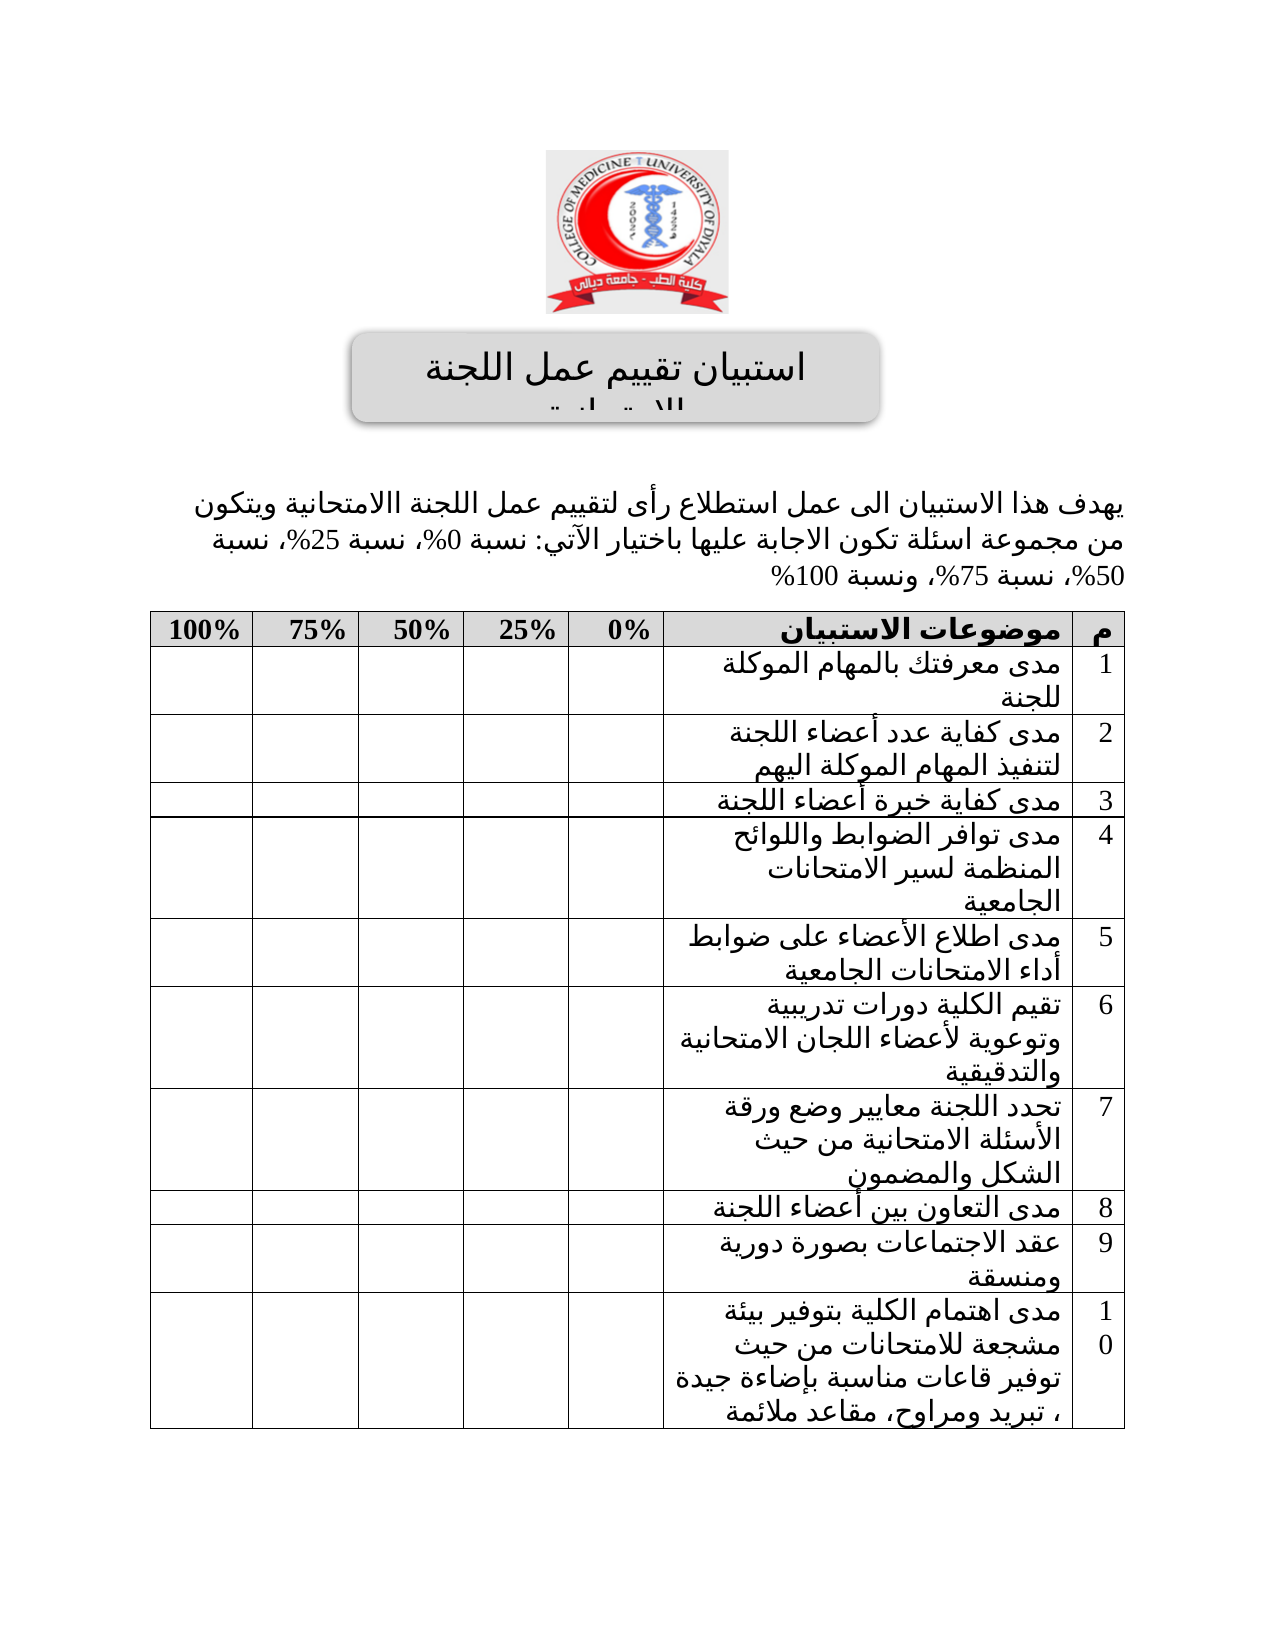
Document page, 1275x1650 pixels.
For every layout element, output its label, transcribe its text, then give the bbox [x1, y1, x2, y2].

table_cell [253, 1293, 358, 1427]
table_cell [151, 783, 252, 816]
table_cell [359, 987, 463, 1088]
table_cell [464, 1225, 568, 1292]
table_cell 1 [1073, 647, 1124, 714]
table_cell [464, 1089, 568, 1189]
table_cell [151, 1191, 252, 1224]
table_cell مدى توافر الضوابط واللوائح المنظمة لسير الامتحانات الجامعية [664, 818, 1072, 918]
table_cell مدى معرفتك بالمهام الموكلة للجنة [664, 647, 1072, 714]
table_cell [569, 987, 663, 1088]
table_cell [151, 1293, 252, 1427]
table_cell [253, 1089, 358, 1189]
table_cell مدى اهتمام الكلية بتوفير بيئة مشجعة للامتحانات من حيث توفير قاعات مناسبة بإضاءة جيدة ، تبريد ومراوح، مقاعد ملائمة [664, 1293, 1072, 1427]
table_header 0% [569, 612, 663, 646]
table_cell [464, 919, 568, 986]
table_cell 10 [1073, 1293, 1124, 1427]
table_cell 8 [1073, 1191, 1124, 1224]
table_cell مدى كفاية خبرة أعضاء اللجنة [664, 783, 1072, 816]
table_cell [569, 818, 663, 918]
table_cell [464, 1293, 568, 1427]
table_cell [151, 647, 252, 714]
table_cell [253, 715, 358, 782]
table_cell [464, 715, 568, 782]
table_cell 3 [1073, 783, 1124, 816]
table_cell [359, 1089, 463, 1189]
table_cell 5 [1073, 919, 1124, 986]
text يهدف هذا الاستبيان الى عمل استطلاع رأى لتقييم عمل اللجنة االامتحانية ويتكون من مجموعة اسئلة تكون الاجابة عليها باختيار الآتي: نسبة 0%، نسبة 25%، نسبة 50%، نسبة 75%، ونسبة 100% [150, 486, 1125, 592]
table_cell [569, 919, 663, 986]
table_cell [569, 783, 663, 816]
table_cell [253, 1191, 358, 1224]
table_header 75% [253, 612, 358, 646]
table_cell مدى التعاون بين أعضاء اللجنة [664, 1191, 1072, 1224]
table_cell [569, 1293, 663, 1427]
table_cell [253, 783, 358, 816]
table_cell [151, 715, 252, 782]
table_cell تحدد اللجنة معايير وضع ورقة الأسئلة الامتحانية من حيث الشكل والمضمون [664, 1089, 1072, 1189]
table_cell عقد الاجتماعات بصورة دورية ومنسقة [664, 1225, 1072, 1292]
table_cell 2 [1073, 715, 1124, 782]
table_cell [151, 818, 252, 918]
picture [545, 150, 729, 314]
table_header 50% [359, 612, 463, 646]
table_cell [359, 647, 463, 714]
table_cell [359, 715, 463, 782]
table_cell [253, 818, 358, 918]
table_cell [464, 987, 568, 1088]
table_cell [569, 1225, 663, 1292]
table_cell مدى كفاية عدد أعضاء اللجنة لتنفيذ المهام الموكلة اليهم [664, 715, 1072, 782]
table_cell تقيم الكلية دورات تدريبية وتوعوية لأعضاء اللجان الامتحانية والتدقيقية [664, 987, 1072, 1088]
table_cell [464, 818, 568, 918]
table_header موضوعات الاستبيان [664, 612, 1072, 646]
table_cell [569, 1191, 663, 1224]
table_cell [359, 919, 463, 986]
table_cell [359, 783, 463, 816]
table_cell [569, 1089, 663, 1189]
table_cell [151, 987, 252, 1088]
table_cell 9 [1073, 1225, 1124, 1292]
table_cell [359, 1191, 463, 1224]
table_cell 4 [1073, 818, 1124, 918]
table_cell [151, 1089, 252, 1189]
table_cell [464, 647, 568, 714]
table_header م [1073, 612, 1124, 646]
table_cell مدى اطلاع الأعضاء على ضوابط أداء الامتحانات الجامعية [664, 919, 1072, 986]
table_cell [569, 647, 663, 714]
table_cell [253, 987, 358, 1088]
table_header 100% [151, 612, 252, 646]
table_cell [464, 783, 568, 816]
table_cell [253, 1225, 358, 1292]
table_cell [359, 818, 463, 918]
table_cell 7 [1073, 1089, 1124, 1189]
table_cell 6 [1073, 987, 1124, 1088]
table_cell [569, 715, 663, 782]
table_cell [253, 647, 358, 714]
table_cell [359, 1293, 463, 1427]
table_cell [151, 919, 252, 986]
table_cell [151, 1225, 252, 1292]
table_cell [253, 919, 358, 986]
table_cell [464, 1191, 568, 1224]
table_header 25% [464, 612, 568, 646]
table_cell [359, 1225, 463, 1292]
